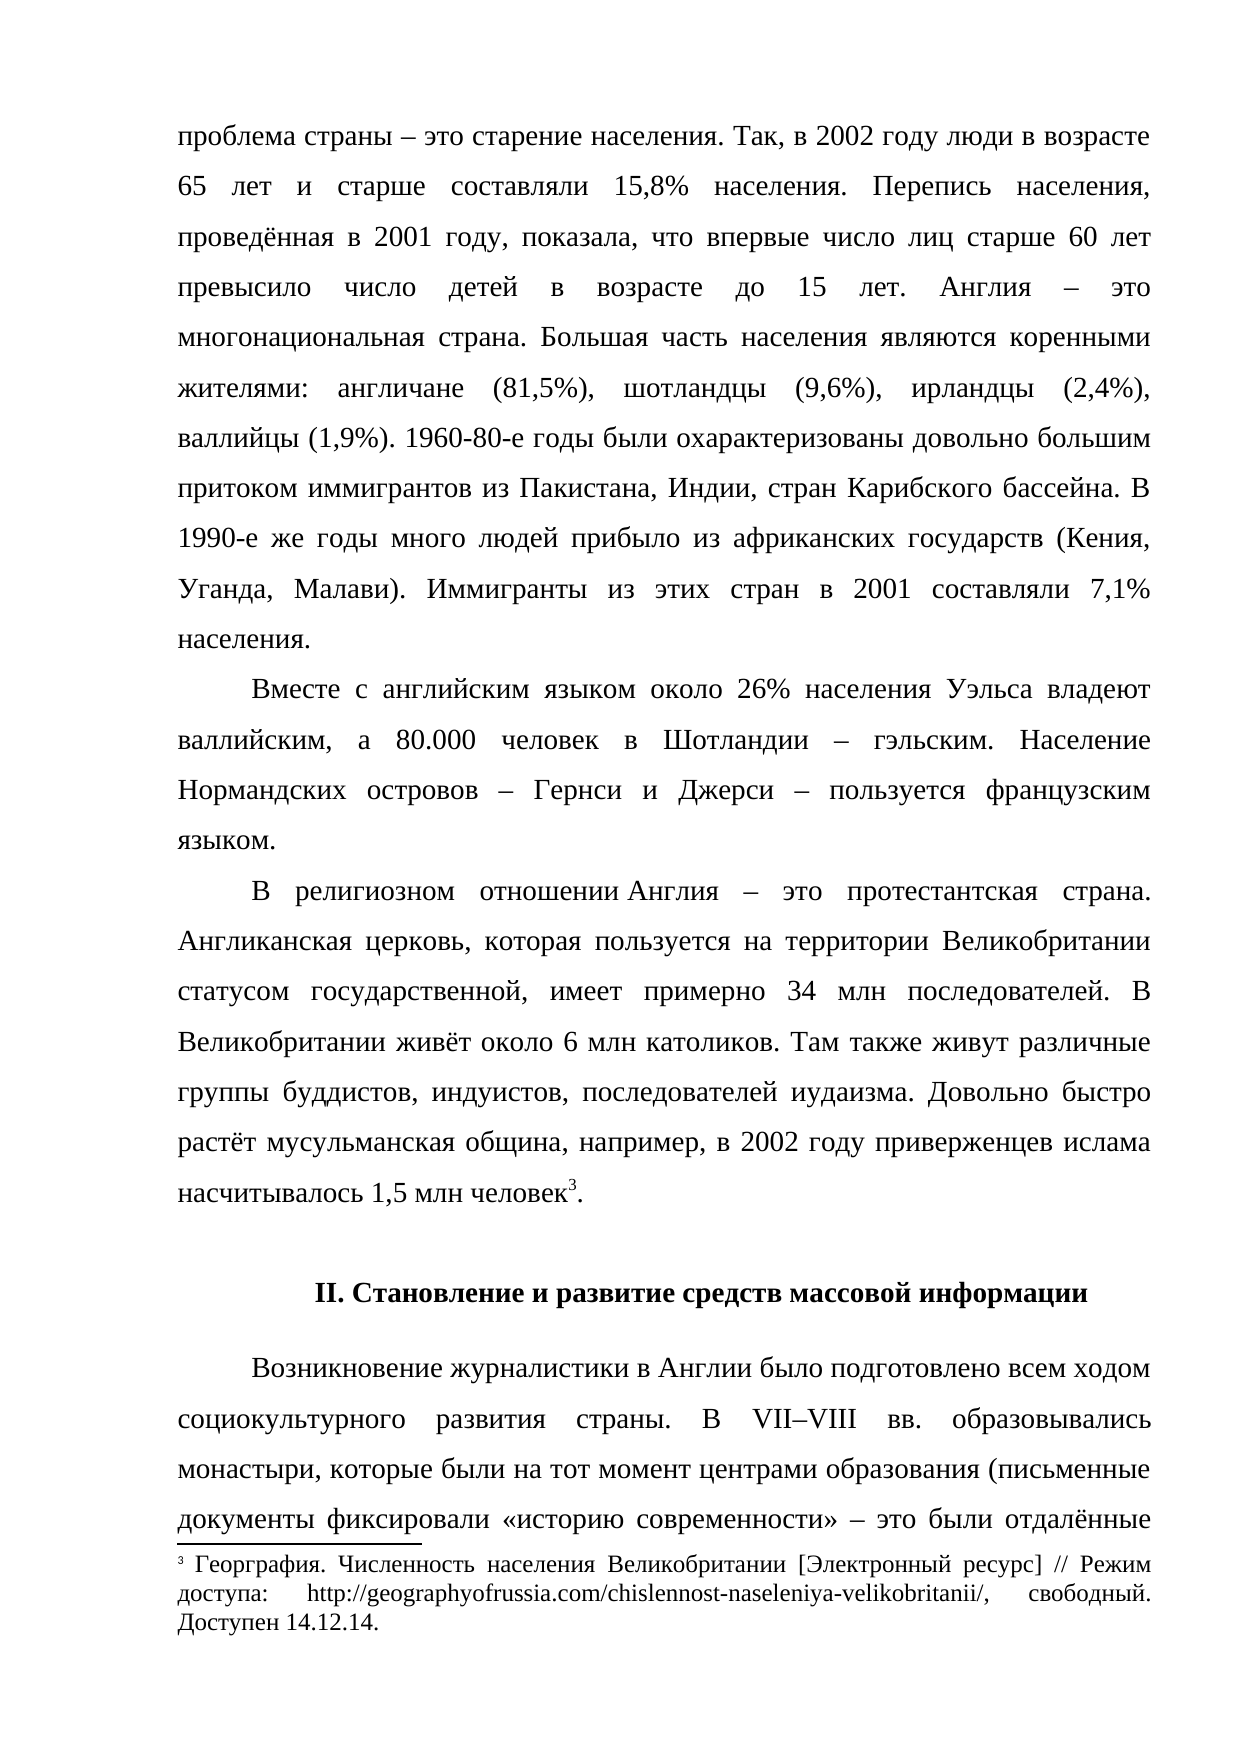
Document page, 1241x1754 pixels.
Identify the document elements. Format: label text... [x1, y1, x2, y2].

text В религиозном отношении Англия – это протестантская страна. Англиканская церковь, которая пользуется на территории Великобритании статусом государственной, имеет примерно 34 млн последователей. В Великобритании живёт около 6 млн католиков. Там также живут различные группы буддистов, индуистов, последователей иудаизма. Довольно быстро растёт мусульманская община, например, в 2002 году приверженцев ислама насчитывалось 1,5 млн человек. [177, 873, 1152, 1208]
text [177, 118, 1152, 655]
text II. Становление и развитие средств массовой информации [177, 1275, 1152, 1309]
text Вместе с английским языком около 26% населения Уэльса владеют валлийским, а 80.000 человек в Шотландии – гэльским. Население Нормандских островов – Гернси и Джерси – пользуется французским языком. [177, 672, 1152, 856]
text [177, 1351, 1152, 1535]
